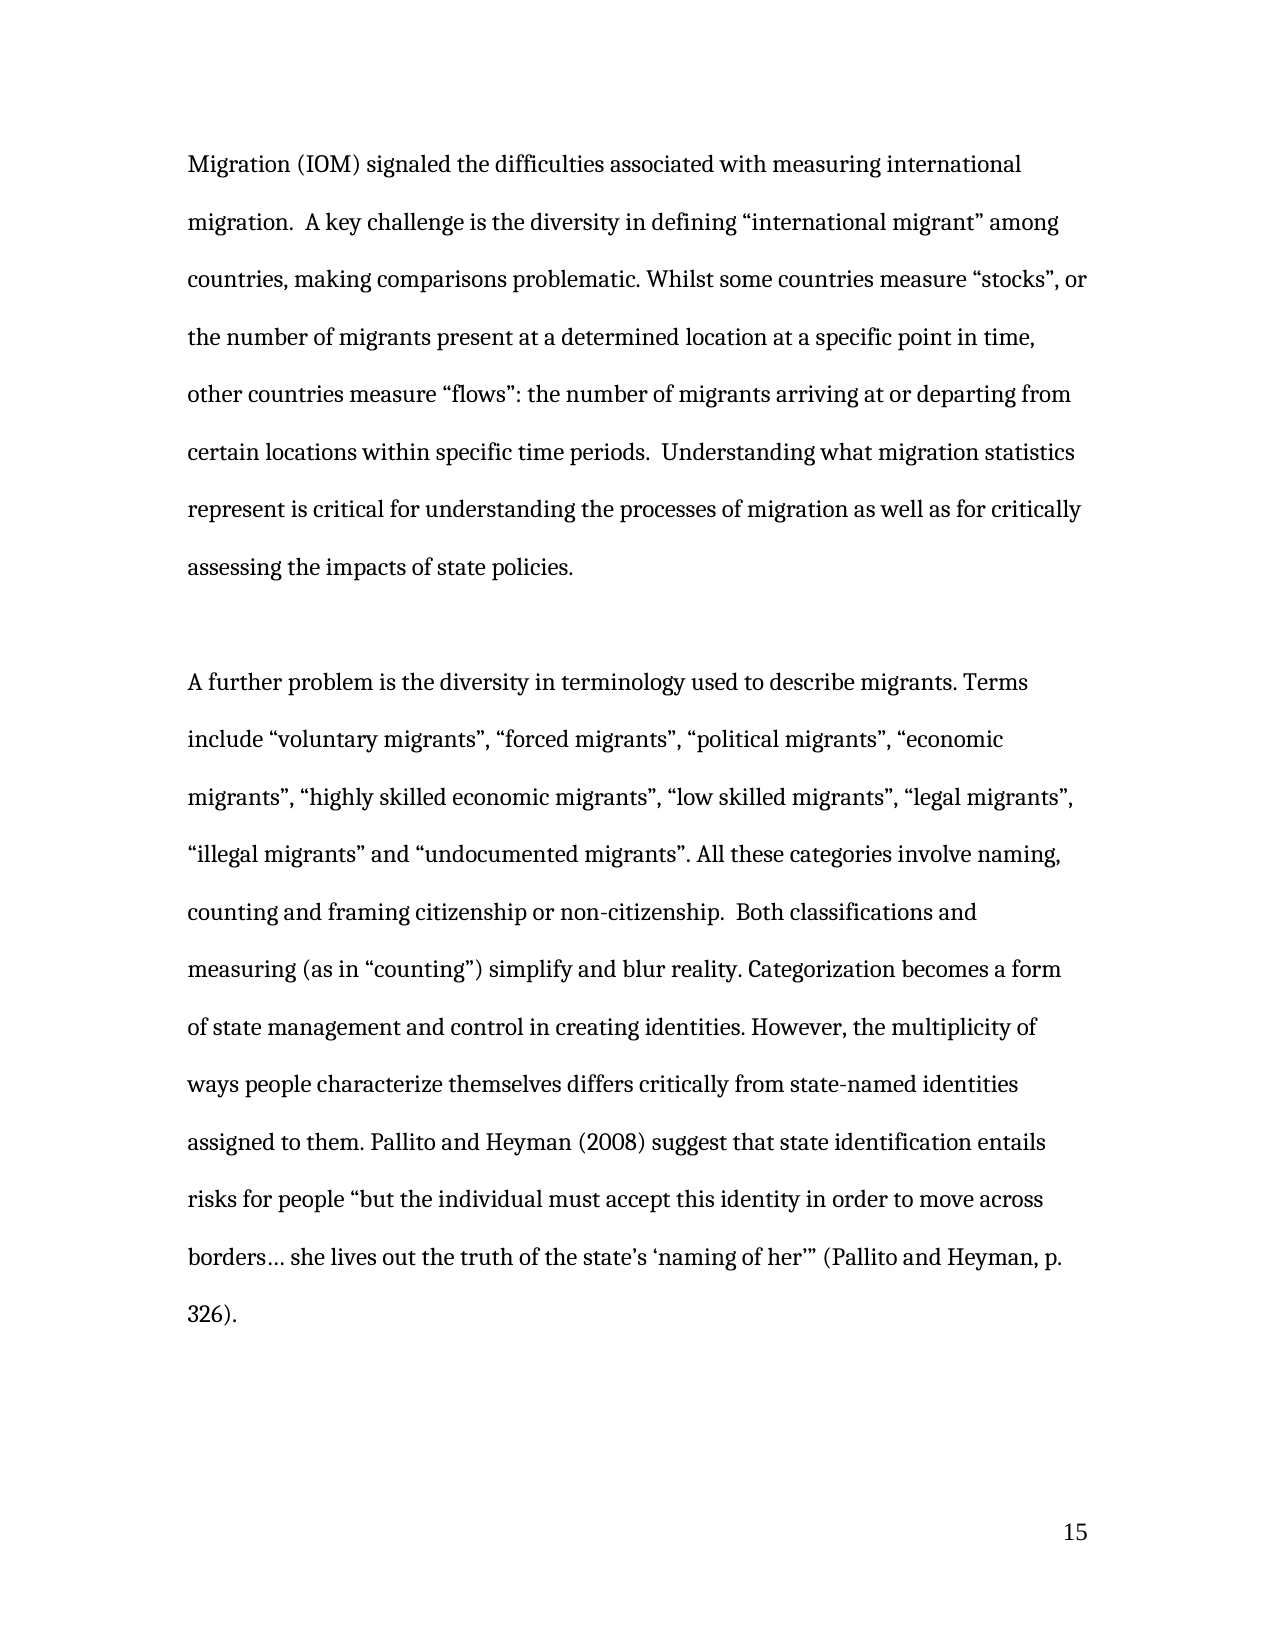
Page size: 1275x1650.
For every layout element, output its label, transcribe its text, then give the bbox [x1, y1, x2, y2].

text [187, 150, 1087, 581]
text A further problem is the diversity in terminology used to describe migrants. Terms include “voluntary migrants”, “forced migrants”, “political migrants”, “economic migrants”, “highly skilled economic migrants”, “low skilled migrants”, “legal migrants”, “illegal migrants” and “undocumented migrants”. All these categories involve naming, counting and framing citizenship or non-citizenship. Both classifications and measuring (as in “counting”) simplify and blur reality. Categorization becomes a form of state management and control in creating identities. However, the multiplicity of ways people characterize themselves differs critically from state-named identities assigned to them. Pallito and Heyman (2008) suggest that state identification entails risks for people “but the individual must accept this identity in order to move across borders… she lives out the truth of the state’s ‘naming of her’” (Pallito and Heyman, p. 326). [187, 667, 1087, 1329]
